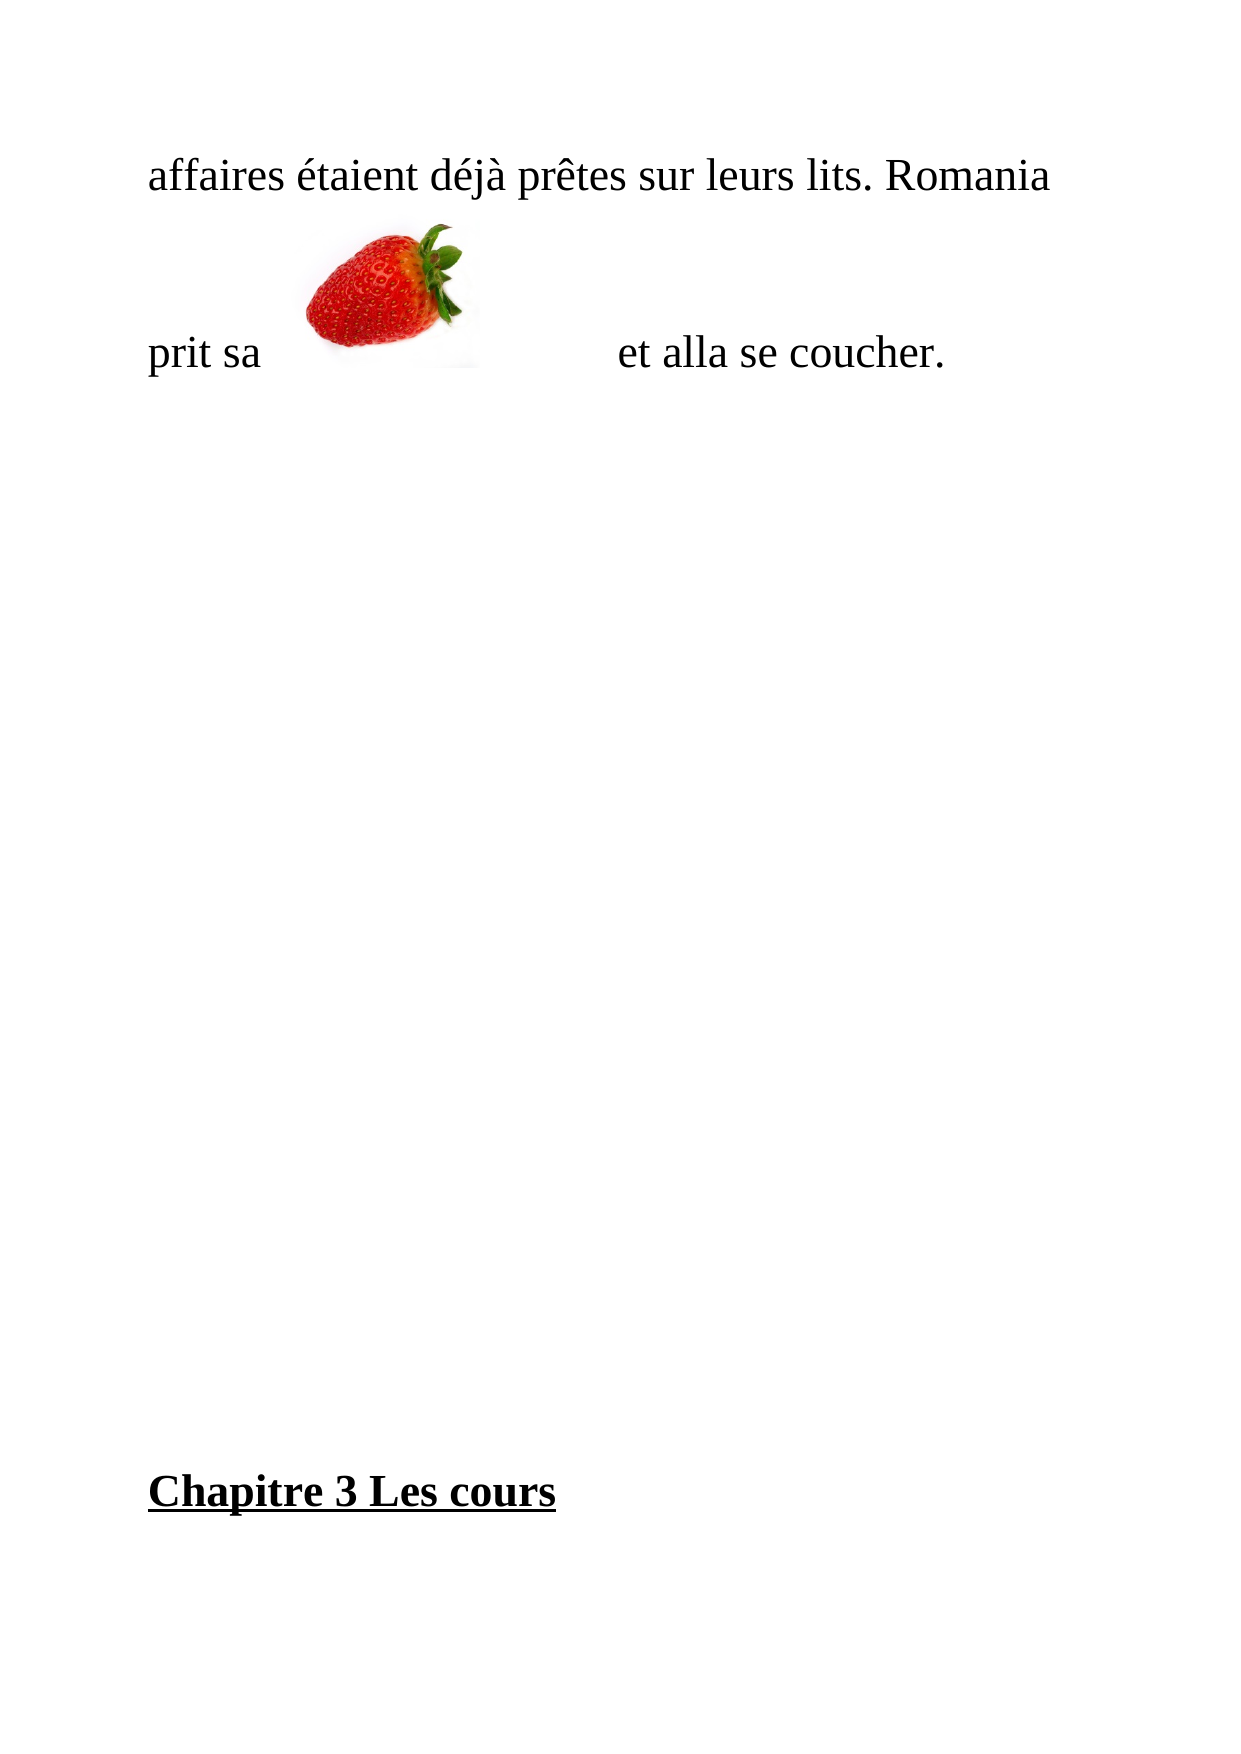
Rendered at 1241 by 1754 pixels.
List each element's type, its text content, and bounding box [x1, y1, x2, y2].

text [148, 148, 1093, 377]
picture [272, 208, 480, 368]
text Chapitre 3 Les cours [148, 1464, 1093, 1516]
